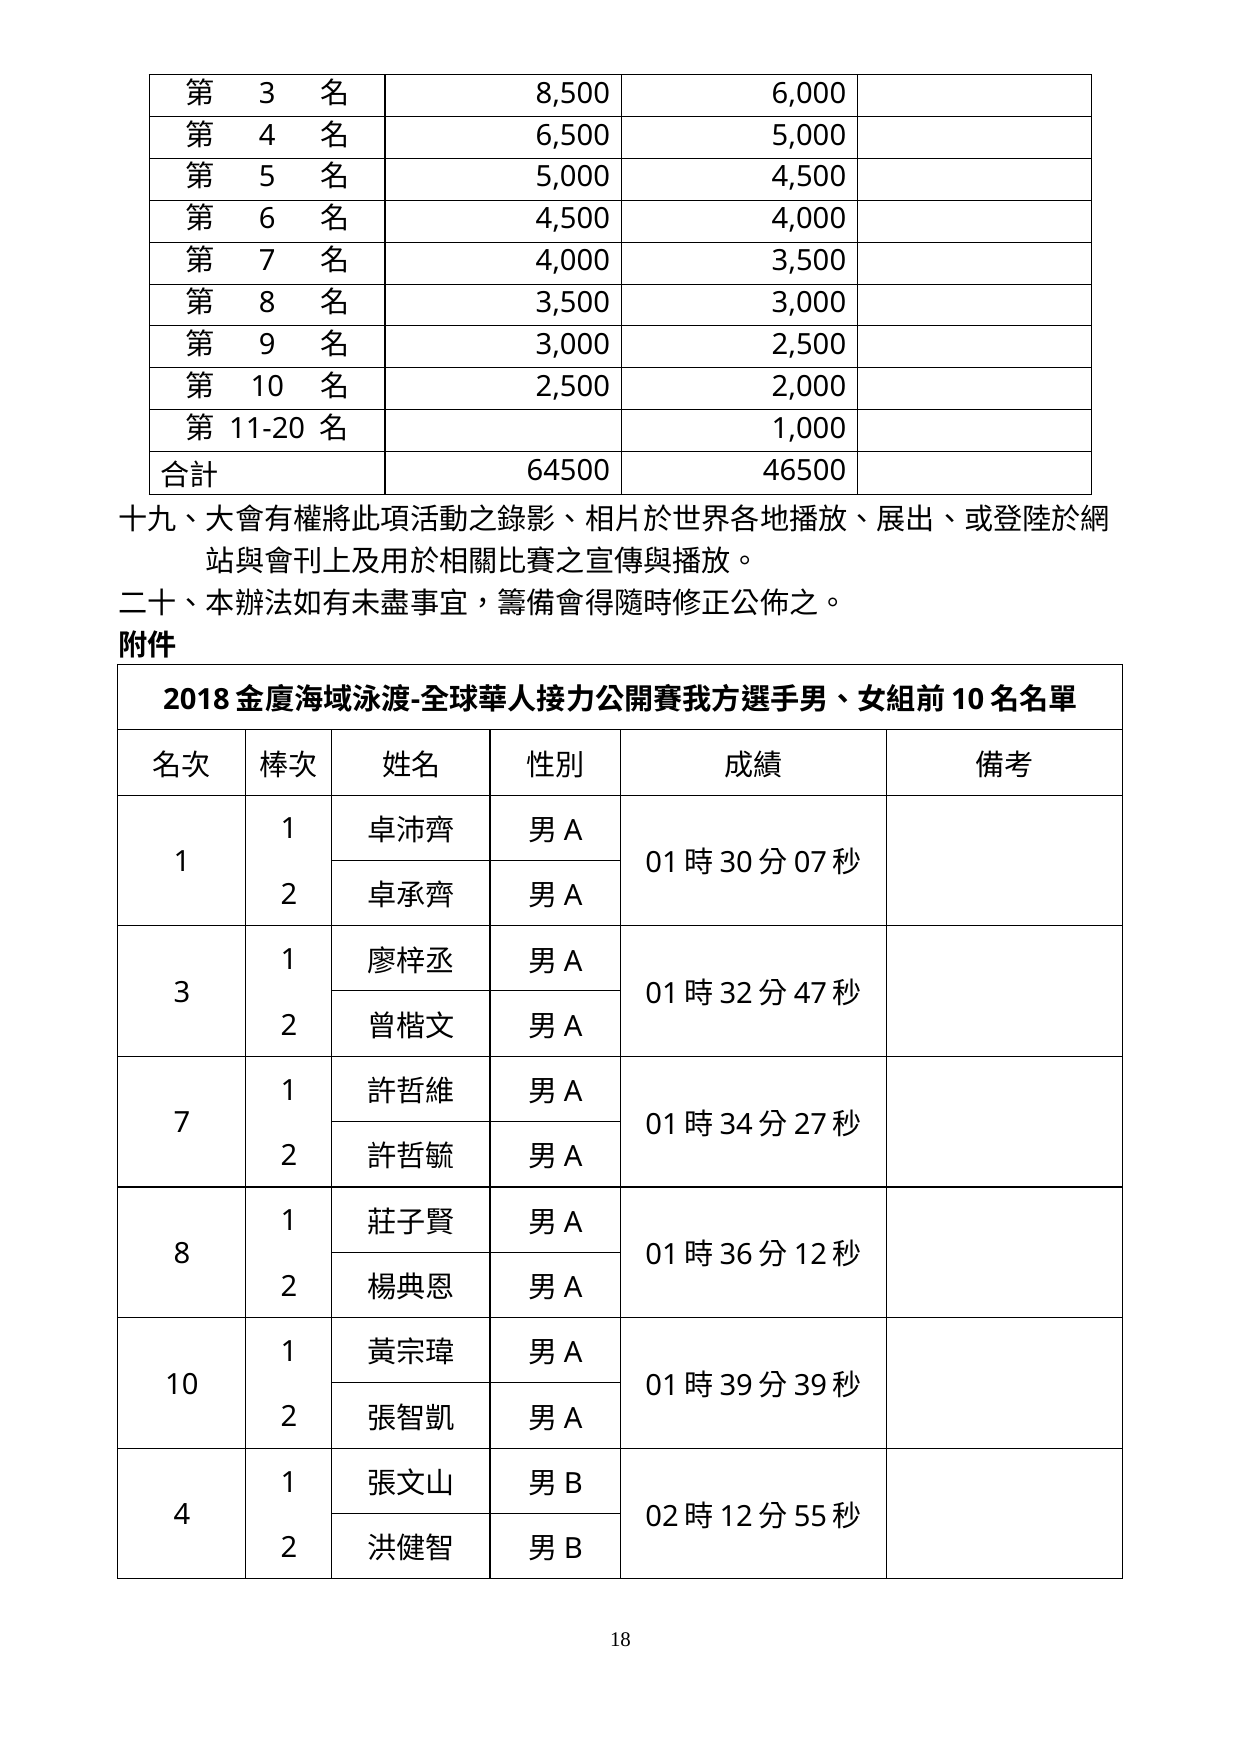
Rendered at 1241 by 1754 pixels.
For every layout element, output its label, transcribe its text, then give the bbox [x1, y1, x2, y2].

table_cell 7 [118, 1057, 245, 1186]
table_cell [887, 1449, 1122, 1578]
table_cell 卓沛齊 [332, 796, 489, 860]
table_cell 廖梓丞 [332, 926, 489, 990]
table_cell 2,500 [386, 368, 621, 409]
table_cell 卓承齊 [332, 861, 489, 925]
table_cell 46,500 [622, 452, 857, 494]
table_cell [386, 410, 621, 451]
table_cell 01時30分07秒 [621, 796, 886, 925]
table_cell 2,000 [622, 368, 857, 409]
table_cell [887, 1188, 1122, 1317]
table_cell 4,500 [622, 159, 857, 200]
table_cell 男B [491, 1514, 620, 1578]
table_cell 01時36分12秒 [621, 1188, 886, 1317]
table_cell 2 [246, 990, 331, 1056]
table_cell 男A [491, 1057, 620, 1121]
table_cell 3 [118, 926, 245, 1056]
table_cell 10 [118, 1318, 245, 1448]
table_cell 1 [246, 926, 331, 990]
table_cell 2 [246, 1513, 331, 1578]
table_cell 3,500 [386, 285, 621, 325]
table_cell 3,000 [386, 326, 621, 367]
table_cell 備考 [887, 730, 1122, 794]
table_header 2018金廈海域泳渡-全球華人接力公開賽我方選手男、女組前10名名單 [118, 665, 1122, 729]
table_cell [858, 285, 1091, 325]
table_cell 1,000 [622, 410, 857, 451]
table_cell 第5名 [150, 159, 384, 200]
table_cell 男A [491, 1122, 620, 1186]
table_cell 男B [491, 1449, 620, 1513]
table_cell [887, 796, 1122, 925]
table_cell 02時12分55秒 [621, 1449, 886, 1578]
table_cell 男A [491, 991, 620, 1056]
table_cell [887, 1057, 1122, 1186]
table_cell [858, 159, 1091, 200]
table_cell 張文山 [332, 1449, 489, 1513]
table_cell 曾楷文 [332, 991, 489, 1056]
table_cell 6,000 [622, 75, 857, 116]
table_cell 4 [118, 1449, 245, 1578]
table_cell 姓名 [332, 730, 489, 794]
table_cell [887, 926, 1122, 1056]
table_cell 8 [118, 1188, 245, 1317]
table_cell 第3名 [150, 75, 384, 116]
table_cell 1 [246, 1449, 331, 1513]
table_cell 1 [246, 1057, 331, 1121]
table_cell 男A [491, 1253, 620, 1317]
table_cell 第8名 [150, 285, 384, 325]
table_cell 3,000 [622, 285, 857, 325]
table_cell [887, 1318, 1122, 1448]
table_cell 第11-20名 [150, 410, 384, 451]
table_cell [858, 368, 1091, 409]
table_cell 合計 [150, 452, 384, 494]
table_cell [858, 326, 1091, 367]
table_cell 第10名 [150, 368, 384, 409]
table_cell 洪健智 [332, 1514, 489, 1578]
table_cell 5,000 [622, 117, 857, 158]
text 十九、大會有權將此項活動之錄影、相片於世界各地播放、展出、或登陸於網站與會刊上及用於相關比賽之宣傳與播放。 [118, 495, 1122, 580]
table_cell 2 [246, 1252, 331, 1317]
table_cell 4,000 [622, 201, 857, 242]
table_cell 64,500 [386, 452, 621, 494]
table_cell 許哲毓 [332, 1122, 489, 1186]
table_cell 張智凱 [332, 1383, 489, 1448]
table_cell 5,000 [386, 159, 621, 200]
text 附件 [118, 622, 1122, 664]
table_cell [858, 75, 1091, 116]
table_cell 2 [246, 860, 331, 925]
table_cell 2 [246, 1121, 331, 1186]
table_cell 4,000 [386, 243, 621, 283]
table_cell [858, 410, 1091, 451]
table_cell 莊子賢 [332, 1188, 489, 1252]
table_cell 男A [491, 1188, 620, 1252]
table_cell 2,500 [622, 326, 857, 367]
table_cell 第9名 [150, 326, 384, 367]
table_cell 第6名 [150, 201, 384, 242]
table_cell 1 [246, 796, 331, 860]
table_cell 男A [491, 1318, 620, 1382]
table_cell 棒次 [246, 730, 331, 794]
table_cell 8,500 [386, 75, 621, 116]
table_cell 楊典恩 [332, 1253, 489, 1317]
table_cell 男A [491, 861, 620, 925]
table_cell 第7名 [150, 243, 384, 283]
table_cell 1 [246, 1188, 331, 1252]
table_cell 男A [491, 796, 620, 860]
table_cell 名次 [118, 730, 245, 794]
table_cell 2 [246, 1382, 331, 1448]
table_cell 許哲維 [332, 1057, 489, 1121]
table_cell [858, 243, 1091, 283]
table_cell [858, 117, 1091, 158]
table_cell 第4名 [150, 117, 384, 158]
table_cell 男A [491, 1383, 620, 1448]
table_cell 成績 [621, 730, 886, 794]
table_cell 01時32分47秒 [621, 926, 886, 1056]
table_cell 男A [491, 926, 620, 990]
text 二十、本辦法如有未盡事宜，籌備會得隨時修正公佈之。 [118, 580, 1122, 622]
table_cell 1 [246, 1318, 331, 1382]
table_cell [858, 452, 1091, 494]
table_cell 4,500 [386, 201, 621, 242]
table_cell 黃宗瑋 [332, 1318, 489, 1382]
table_cell 1 [118, 796, 245, 925]
table_cell 01時39分39秒 [621, 1318, 886, 1448]
table_cell 性別 [491, 730, 620, 794]
table_cell [858, 201, 1091, 242]
table_cell 3,500 [622, 243, 857, 283]
table_cell 01時34分27秒 [621, 1057, 886, 1186]
table_cell 6,500 [386, 117, 621, 158]
